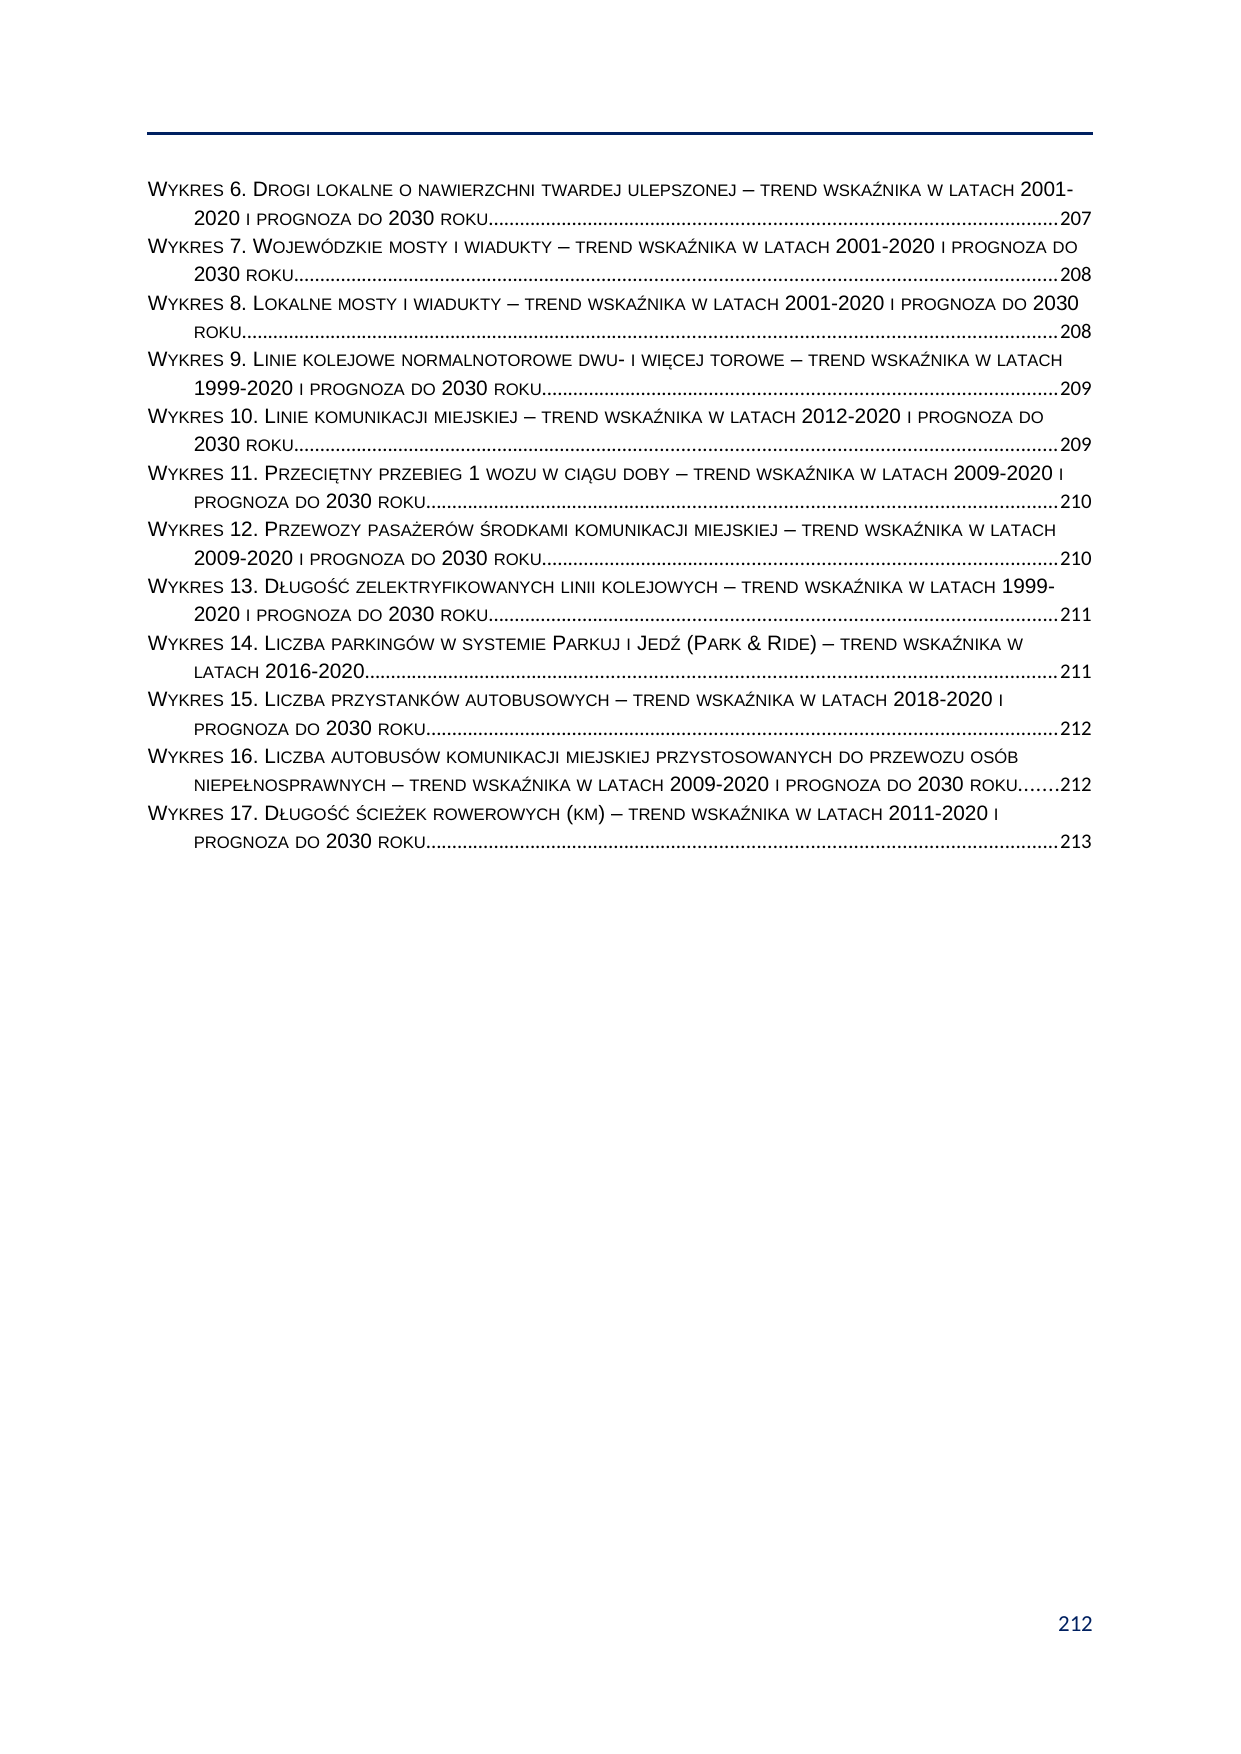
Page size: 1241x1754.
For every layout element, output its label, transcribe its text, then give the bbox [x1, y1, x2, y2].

text Wykres 8. Lokalne mosty i wiadukty – trend wskaźnika w latach 2001-2020 i prognoza do 2030 roku 208 [148, 291, 1093, 343]
text Wykres 11. Przeciętny przebieg 1 wozu w ciągu doby – trend wskaźnika w latach 2009-2020 i prognoza do 2030 roku 210 [148, 461, 1093, 513]
text Wykres 17. Długość ścieżek rowerowych (km) – trend wskaźnika w latach 2011-2020 i prognoza do 2030 roku 213 [148, 801, 1093, 853]
text Wykres 12. Przewozy pasażerów środkami komunikacji miejskiej – trend wskaźnika w latach 2009-2020 i prognoza do 2030 roku 210 [148, 517, 1093, 570]
text Wykres 13. Długość zelektryfikowanych linii kolejowych – trend wskaźnika w latach 1999-2020 i prognoza do 2030 roku 211 [148, 574, 1093, 627]
text Wykres 15. Liczba przystanków autobusowych – trend wskaźnika w latach 2018-2020 i prognoza do 2030 roku 212 [148, 687, 1093, 740]
text Wykres 10. Linie komunikacji miejskiej – trend wskaźnika w latach 2012-2020 i prognoza do 2030 roku 209 [148, 404, 1093, 457]
text Wykres 9. Linie kolejowe normalnotorowe dwu- i więcej torowe – trend wskaźnika w latach 1999-2020 i prognoza do 2030 roku 209 [148, 347, 1093, 400]
text Wykres 6. Drogi lokalne o nawierzchni twardej ulepszonej – trend wskaźnika w latach 2001-2020 i prognoza do 2030 roku 207 [148, 177, 1093, 230]
text Wykres 14. Liczba parkingów w systemie Parkuj i Jedź (Park & Ride) – trend wskaźnika w latach 2016-2020 211 [148, 631, 1093, 683]
text Wykres 7. Wojewódzkie mosty i wiadukty – trend wskaźnika w latach 2001-2020 i prognoza do 2030 roku 208 [148, 234, 1093, 287]
text Wykres 16. Liczba autobusów komunikacji miejskiej przystosowanych do przewozu osób niepełnosprawnych – trend wskaźnika w latach 2009-2020 i prognoza do 2030 roku 212 [148, 744, 1093, 797]
